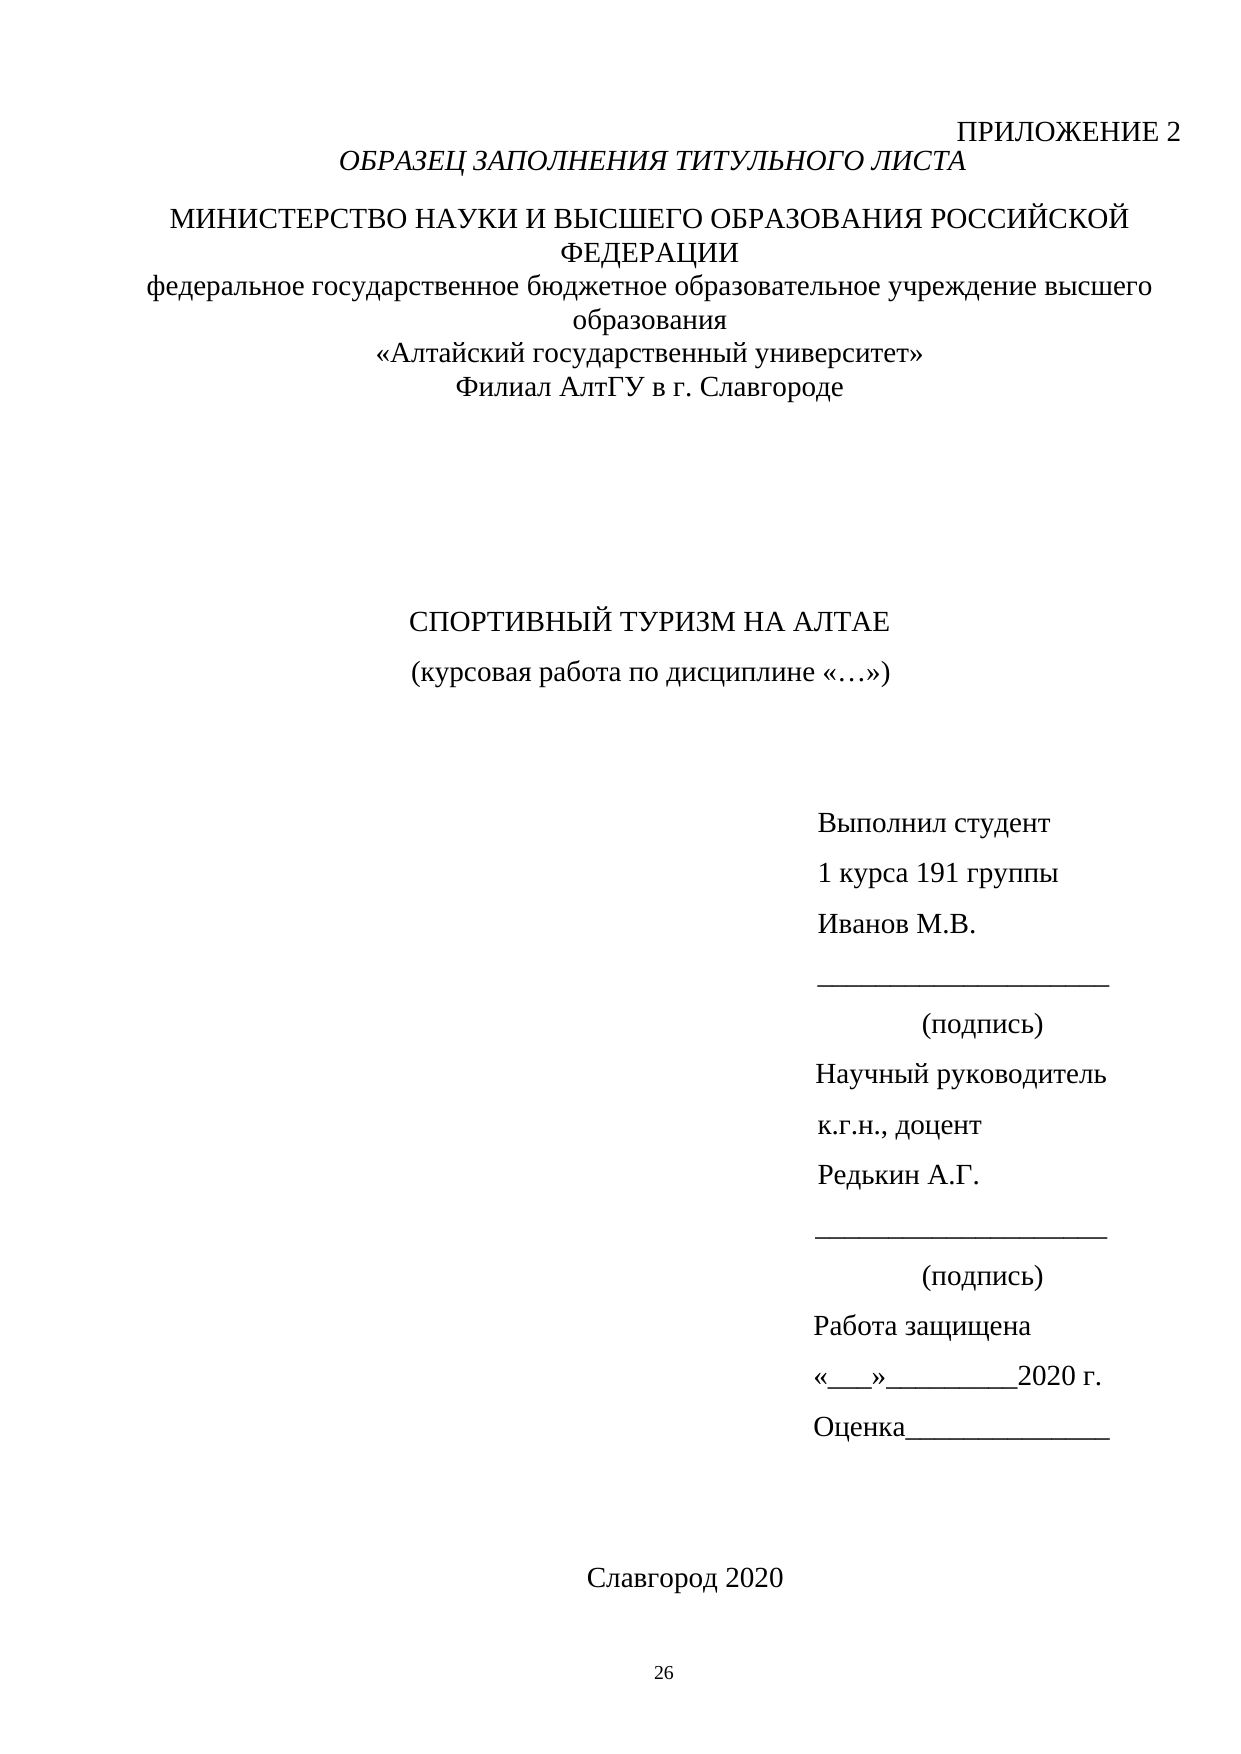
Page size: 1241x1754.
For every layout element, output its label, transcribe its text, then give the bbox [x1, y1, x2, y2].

text Работа защищена [813, 1308, 1181, 1342]
text Научный руководитель [815, 1057, 1181, 1090]
text ____________________ [815, 956, 1181, 989]
text (подпись) [782, 1258, 1181, 1291]
text (курсовая работа по дисциплине «…») [118, 654, 1181, 688]
text ____________________ [813, 1208, 1181, 1241]
text МИНИСТЕРСТВО НАУКИ И ВЫСШЕГО ОБРАЗОВАНИЯ РОССИЙСКОЙ ФЕДЕРАЦИИ [118, 201, 1181, 268]
text Выполнил студент [815, 805, 1181, 839]
text Филиал АлтГУ в г. Славгороде [118, 369, 1181, 403]
text к.г.н., доцент [815, 1107, 1181, 1141]
text спортивный туризм на алтае [118, 604, 1181, 637]
text «___»_________2020 г. [813, 1358, 1181, 1392]
text «Алтайский государственный университет» [118, 336, 1181, 369]
text 1 курса 191 группы [815, 855, 1181, 889]
text Редькин А.Г. [815, 1157, 1181, 1191]
text ОБРАЗЕЦ ЗАПОЛНЕНИЯ ТИТУЛЬНОГО ЛИСТА [126, 147, 1181, 176]
text (подпись) [782, 1006, 1181, 1040]
text федеральное государственное бюджетное образовательное учреждение высшего образования [118, 268, 1181, 336]
text Оценка______________ [813, 1409, 1181, 1442]
text Иванов М.В. [815, 906, 1181, 939]
text ПРИЛОЖЕНИЕ 2 [118, 118, 1181, 147]
text Славгород 2020 [118, 1560, 1181, 1593]
